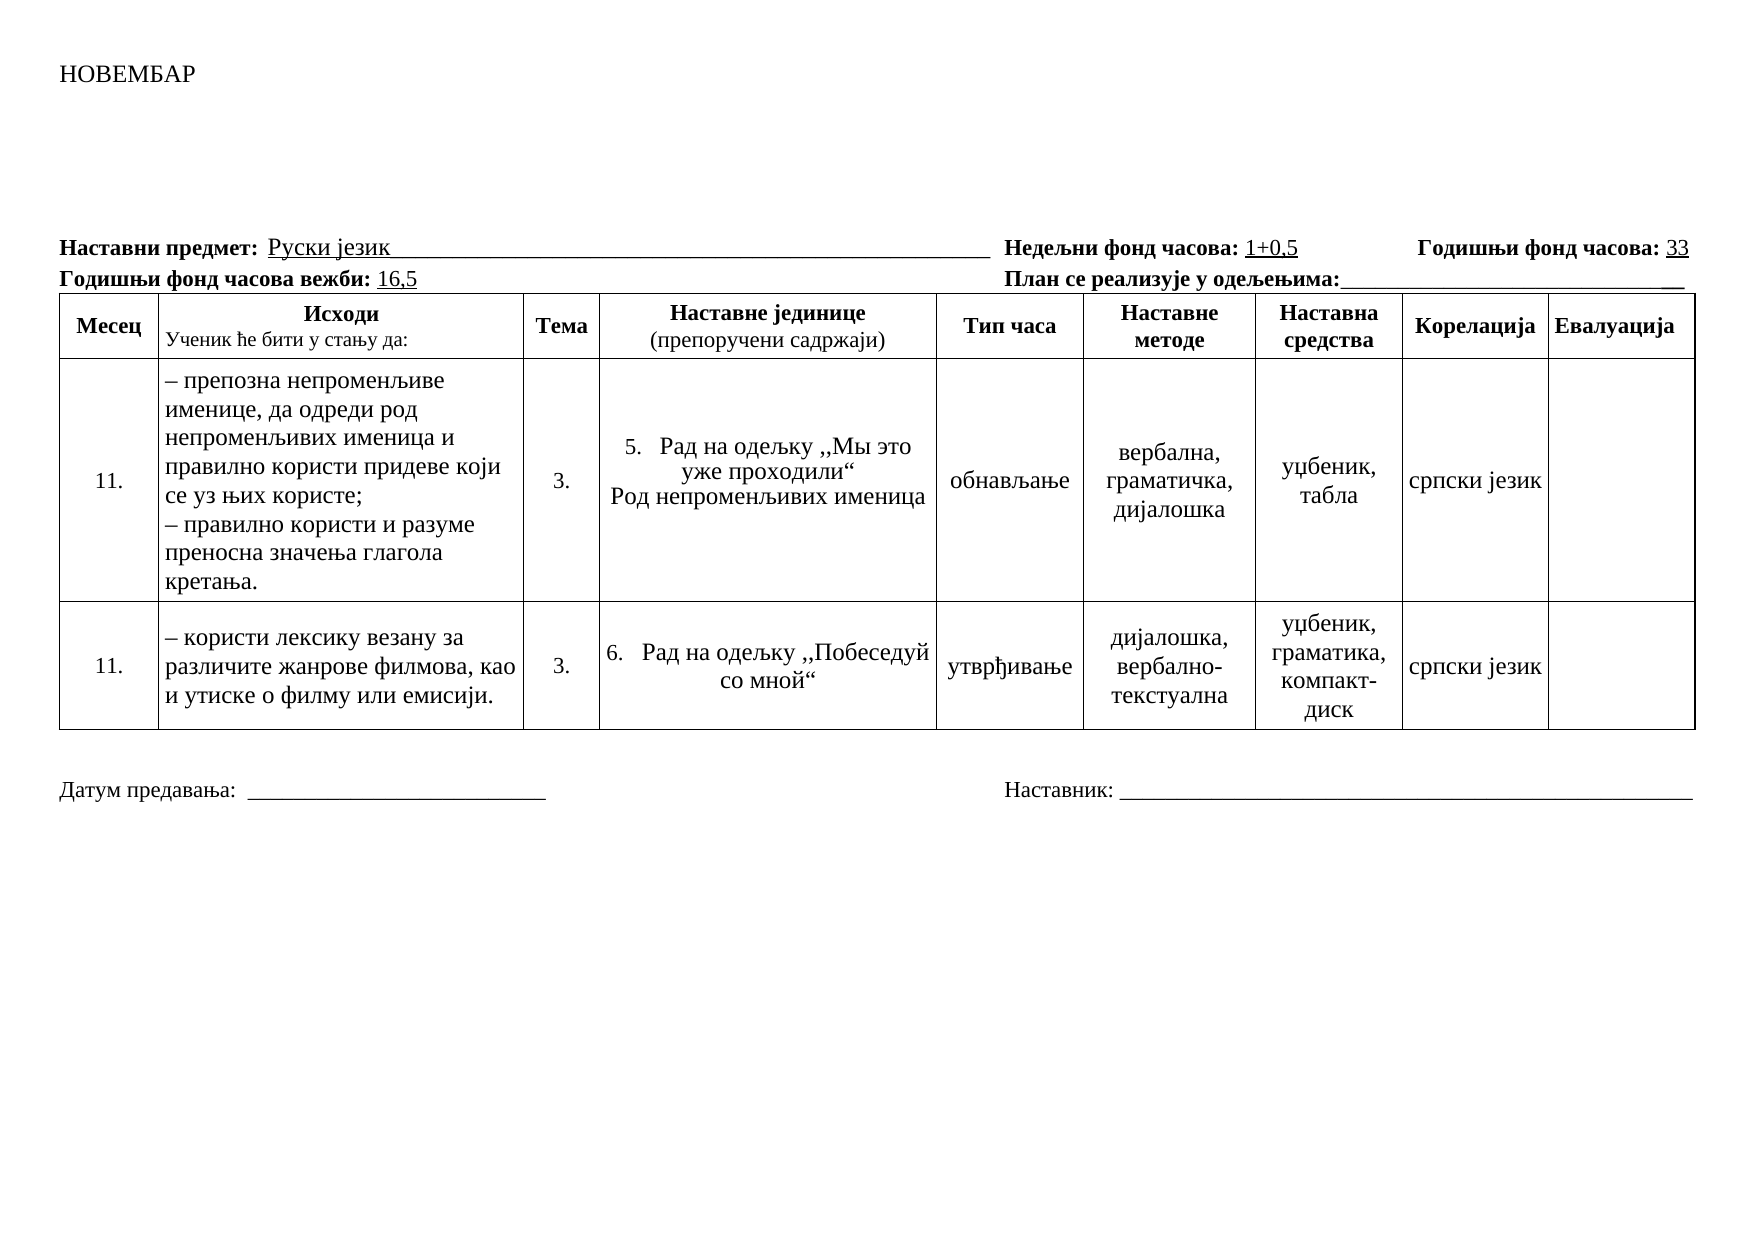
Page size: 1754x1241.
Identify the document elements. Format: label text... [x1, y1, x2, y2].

table_cell [1549, 602, 1694, 729]
table_cell српски језик [1403, 359, 1548, 601]
text Датум предавања: __________________________ Наставник: __________________________________________________ [59, 776, 1695, 803]
table_header Евалуација [1549, 294, 1694, 358]
table_cell 11. [60, 359, 158, 601]
table_cell 5. Рад на одељку ,,Мы это уже проходили“ Род непроменљивих именица [600, 359, 936, 601]
table_header Месец [60, 294, 158, 358]
table_header Корелација [1403, 294, 1548, 358]
table_cell српски језик [1403, 602, 1548, 729]
table_cell утврђивање [937, 602, 1083, 729]
table_header Тип часа [937, 294, 1083, 358]
table_cell ‒ користи лексику везану за различите жанрове филмова, као и утиске о филму или емисији. [159, 602, 523, 729]
table_cell 6. Рад на одељку ,,Побеседуй со мной“ [600, 602, 936, 729]
table_cell вербална, граматичка, дијалошка [1084, 359, 1255, 601]
table_cell 11. [60, 602, 158, 729]
table_cell уџбеник, граматика, компакт-диск [1256, 602, 1402, 729]
text НОВЕМБАР [59, 59, 1695, 88]
text Наставни предмет: Руски језик________________________________________________ Недељни фонд часова: 1+0,5 Годишњи фонд часова: 33 Годишњи фонд часова вежби: 16,5 План се реализује у одељењима:______________________________ [59, 230, 1695, 292]
table_header Наставне методе [1084, 294, 1255, 358]
table_header Исходи Ученик ће бити у стању да: [159, 294, 523, 358]
table_header Наставна средства [1256, 294, 1402, 358]
table_cell дијалошка, вербално-текстуална [1084, 602, 1255, 729]
table_cell 3. [524, 359, 599, 601]
table_cell уџбеник, табла [1256, 359, 1402, 601]
table_cell обнављање [937, 359, 1083, 601]
table_header Наставне јединице (препоручени садржаји) [600, 294, 936, 358]
table_cell [1549, 359, 1694, 601]
table_header Тема [524, 294, 599, 358]
table_cell 3. [524, 602, 599, 729]
table_cell ‒ препозна непроменљиве именице, да одреди род непроменљивих именица и правилно користи придеве који се уз њих користе; ‒ правилно користи и разуме преносна значења глагола кретања. [159, 359, 523, 601]
